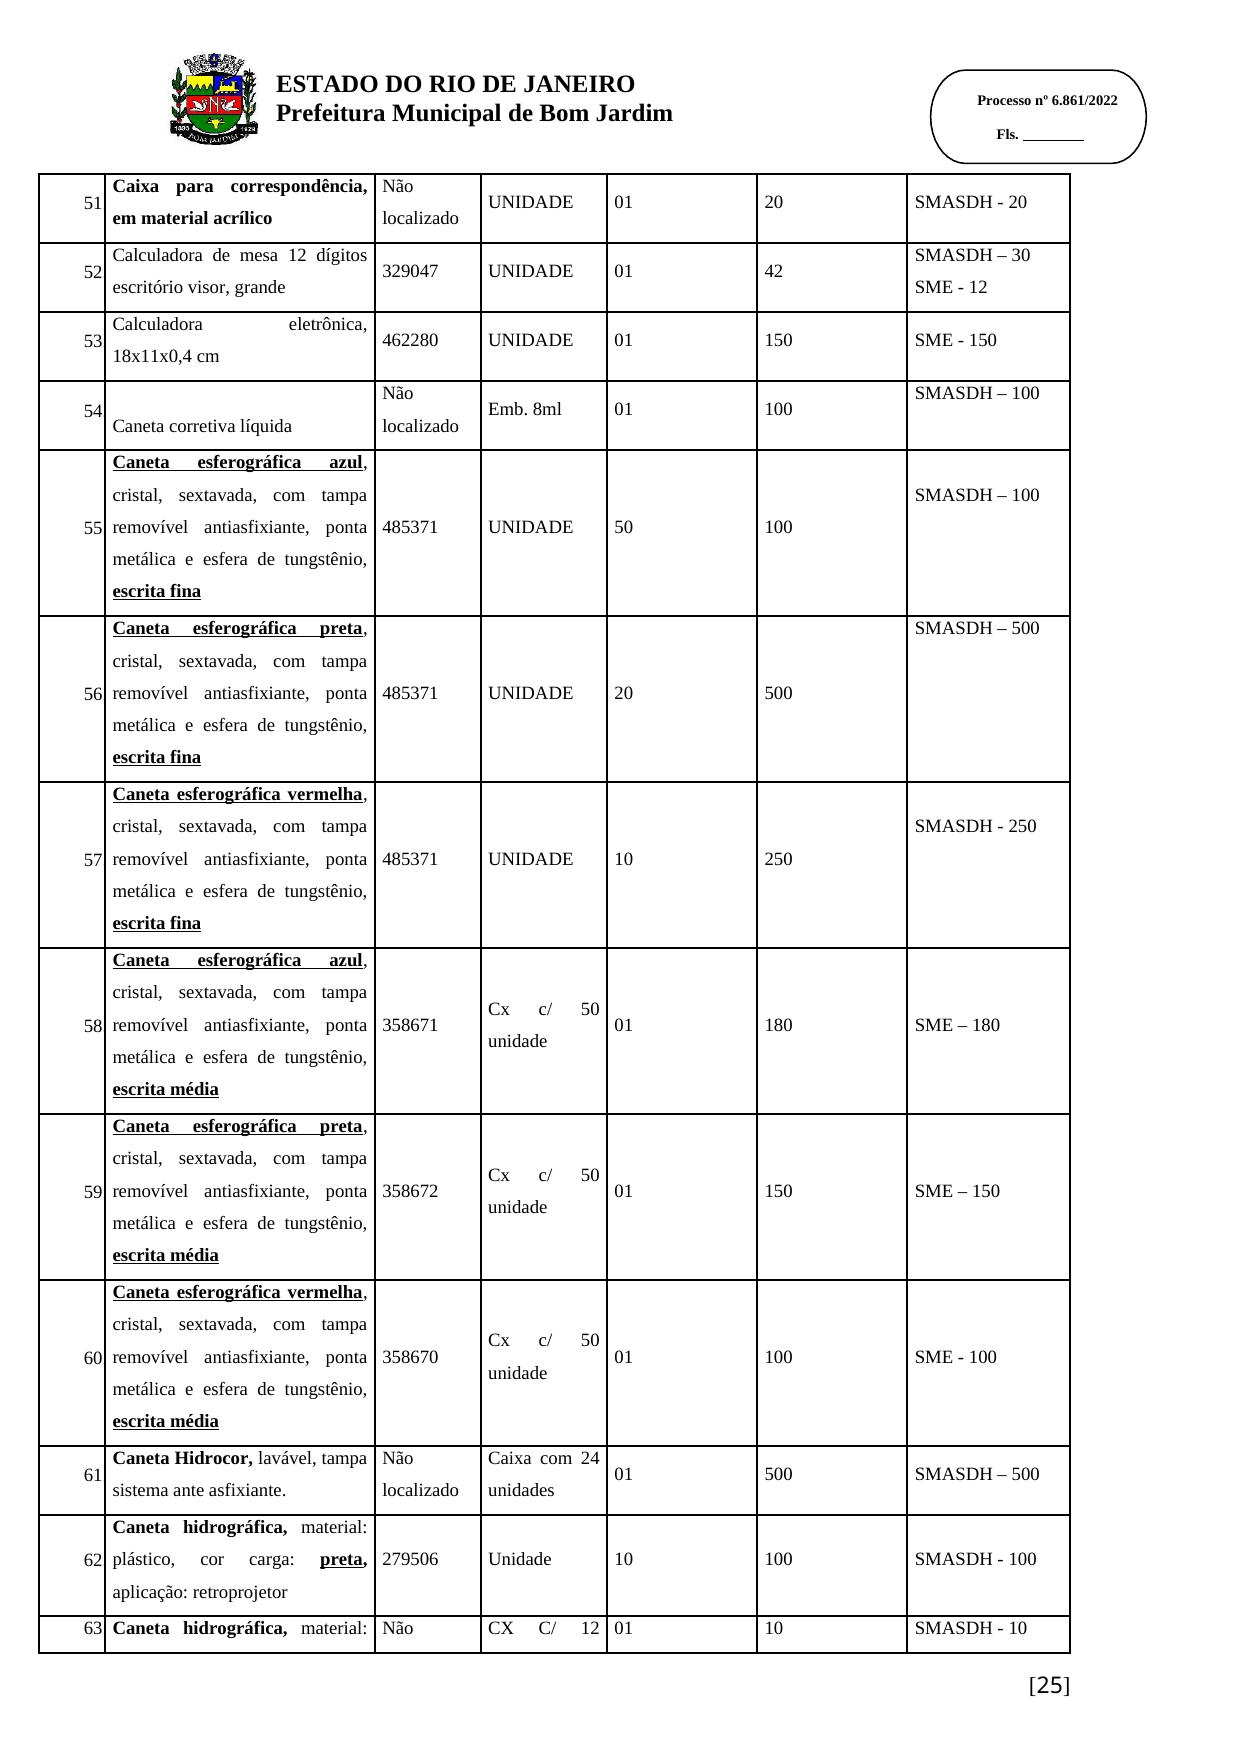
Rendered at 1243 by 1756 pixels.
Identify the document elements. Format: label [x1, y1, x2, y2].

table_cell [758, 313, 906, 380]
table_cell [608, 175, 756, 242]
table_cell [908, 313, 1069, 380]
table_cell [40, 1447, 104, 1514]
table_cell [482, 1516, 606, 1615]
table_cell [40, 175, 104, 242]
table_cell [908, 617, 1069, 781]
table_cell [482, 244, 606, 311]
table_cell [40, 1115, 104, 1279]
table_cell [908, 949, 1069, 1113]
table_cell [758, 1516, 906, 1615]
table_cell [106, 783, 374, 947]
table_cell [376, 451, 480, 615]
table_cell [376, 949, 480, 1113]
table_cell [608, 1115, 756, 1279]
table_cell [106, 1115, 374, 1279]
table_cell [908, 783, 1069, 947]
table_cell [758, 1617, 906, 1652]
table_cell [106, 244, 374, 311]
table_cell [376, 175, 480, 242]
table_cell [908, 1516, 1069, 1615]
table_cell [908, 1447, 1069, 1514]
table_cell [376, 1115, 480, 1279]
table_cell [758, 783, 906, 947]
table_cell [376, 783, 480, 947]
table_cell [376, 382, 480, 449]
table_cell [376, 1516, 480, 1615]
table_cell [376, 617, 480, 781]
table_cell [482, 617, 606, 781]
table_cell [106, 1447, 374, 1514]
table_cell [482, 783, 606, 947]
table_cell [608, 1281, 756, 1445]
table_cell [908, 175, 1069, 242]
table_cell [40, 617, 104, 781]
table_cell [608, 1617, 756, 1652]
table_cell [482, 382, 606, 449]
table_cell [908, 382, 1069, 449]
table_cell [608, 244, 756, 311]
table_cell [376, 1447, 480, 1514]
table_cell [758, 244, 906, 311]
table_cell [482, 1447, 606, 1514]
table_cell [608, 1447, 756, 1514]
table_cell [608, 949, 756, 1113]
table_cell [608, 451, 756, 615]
picture [167, 51, 259, 145]
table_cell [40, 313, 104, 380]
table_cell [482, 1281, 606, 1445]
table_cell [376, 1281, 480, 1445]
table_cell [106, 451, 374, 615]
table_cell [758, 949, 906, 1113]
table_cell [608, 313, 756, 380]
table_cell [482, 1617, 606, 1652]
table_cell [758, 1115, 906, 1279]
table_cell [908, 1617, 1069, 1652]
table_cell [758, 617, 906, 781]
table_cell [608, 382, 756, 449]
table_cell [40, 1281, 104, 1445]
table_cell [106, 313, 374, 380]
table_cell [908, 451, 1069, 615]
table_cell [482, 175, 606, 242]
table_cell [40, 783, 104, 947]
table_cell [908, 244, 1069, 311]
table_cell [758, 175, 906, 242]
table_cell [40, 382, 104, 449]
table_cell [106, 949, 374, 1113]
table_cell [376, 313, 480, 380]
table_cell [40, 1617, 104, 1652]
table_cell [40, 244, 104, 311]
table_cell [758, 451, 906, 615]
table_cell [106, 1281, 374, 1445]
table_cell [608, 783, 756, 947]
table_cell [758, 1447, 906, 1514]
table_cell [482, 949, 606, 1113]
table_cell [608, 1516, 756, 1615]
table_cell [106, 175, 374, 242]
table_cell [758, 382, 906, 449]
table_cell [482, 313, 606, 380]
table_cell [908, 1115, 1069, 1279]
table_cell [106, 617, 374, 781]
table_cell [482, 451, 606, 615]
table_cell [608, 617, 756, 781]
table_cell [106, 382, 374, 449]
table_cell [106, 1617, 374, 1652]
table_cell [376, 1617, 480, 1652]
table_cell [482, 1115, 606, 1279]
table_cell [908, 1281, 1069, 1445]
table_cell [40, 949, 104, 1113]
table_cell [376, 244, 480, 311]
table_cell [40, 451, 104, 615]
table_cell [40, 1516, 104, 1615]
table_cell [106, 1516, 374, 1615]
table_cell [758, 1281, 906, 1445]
